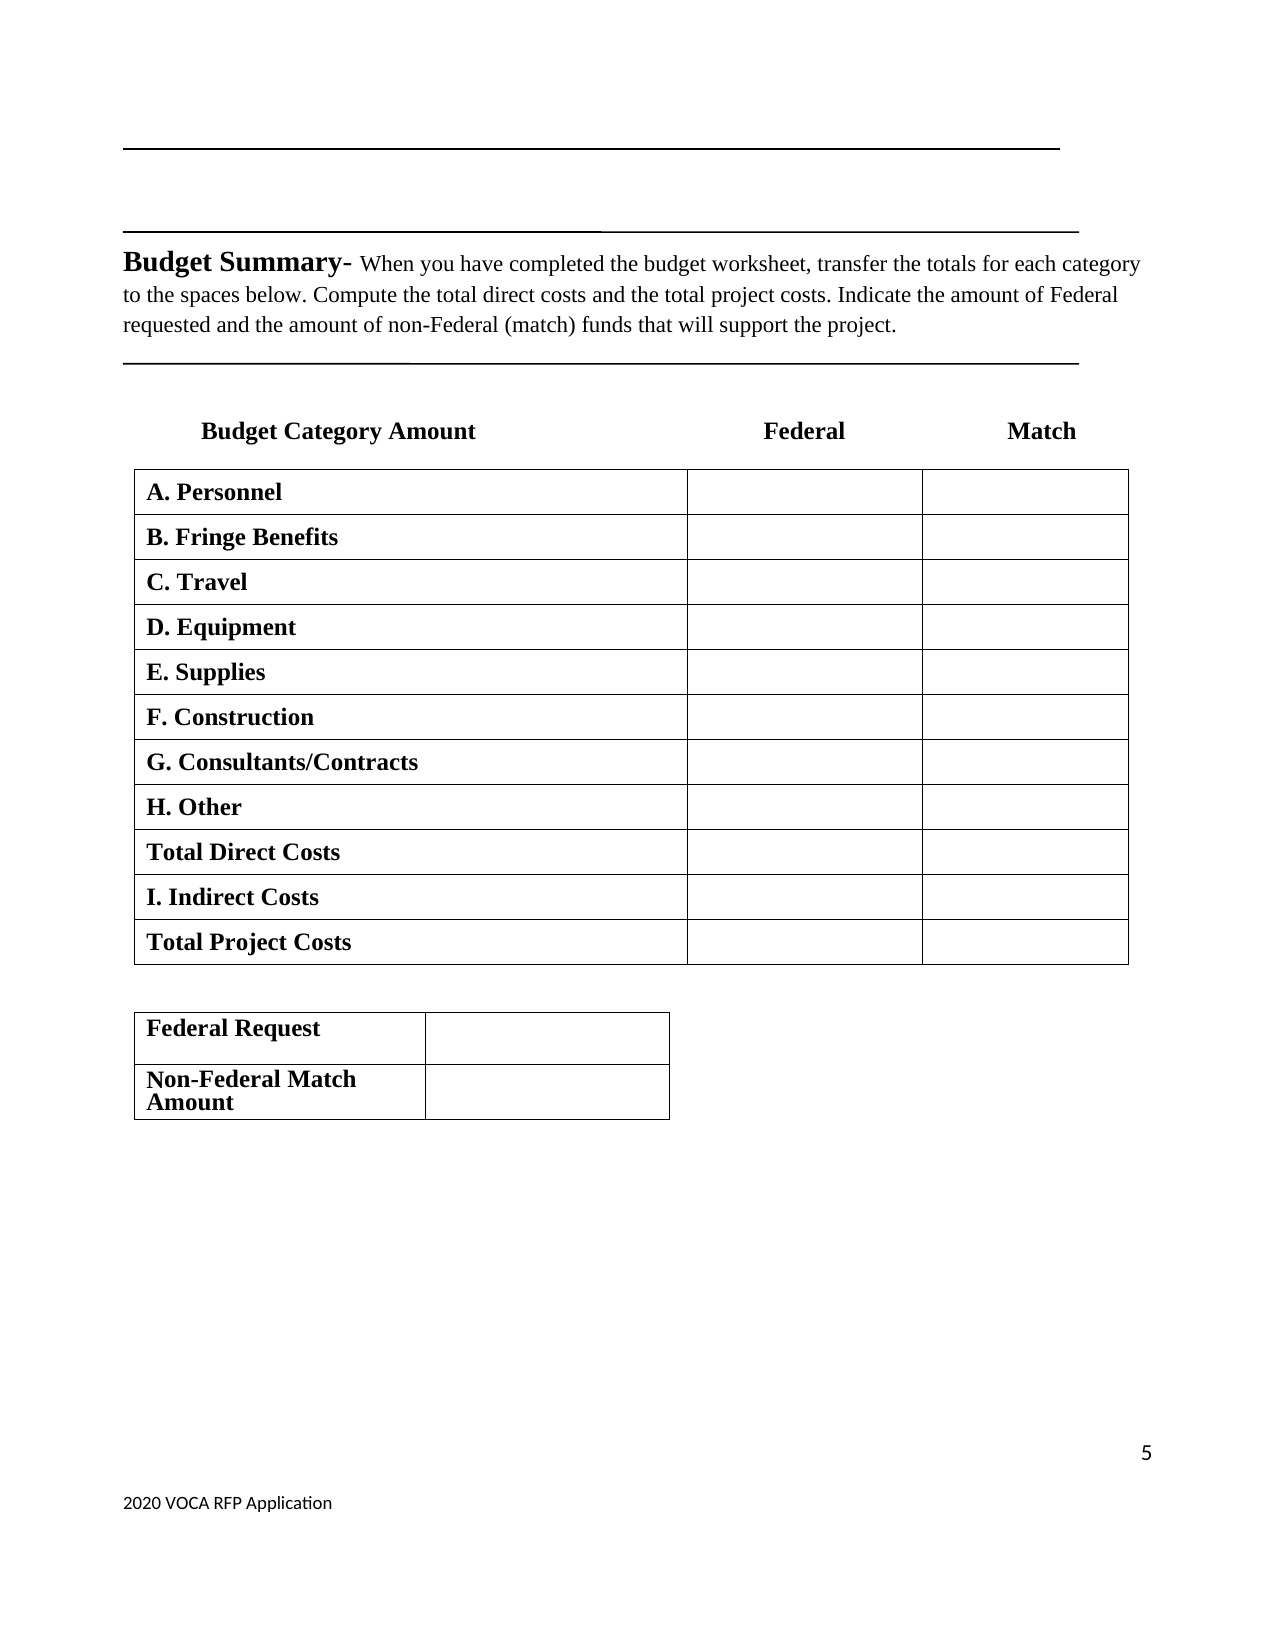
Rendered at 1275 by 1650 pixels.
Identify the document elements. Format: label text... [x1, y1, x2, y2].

table_cell [923, 560, 1128, 604]
table_cell [688, 875, 922, 919]
table_header [426, 1013, 669, 1064]
table_cell [923, 515, 1128, 559]
table_cell [688, 605, 922, 649]
table_cell [688, 785, 922, 829]
table_cell [426, 1065, 669, 1119]
text Budget Category Amount Federal Match [123, 416, 1154, 445]
table_header A. Personnel [135, 470, 687, 514]
table_cell E. Supplies [135, 650, 687, 694]
table_cell D. Equipment [135, 605, 687, 649]
table_cell [923, 920, 1128, 964]
table_cell H. Other [135, 785, 687, 829]
table_cell [923, 740, 1128, 784]
table_cell [688, 695, 922, 739]
table_cell [688, 650, 922, 694]
table_cell C. Travel [135, 560, 687, 604]
table_cell Total Project Costs [135, 920, 687, 964]
table_cell [923, 650, 1128, 694]
table_cell [688, 740, 922, 784]
table_cell G. Consultants/Contracts [135, 740, 687, 784]
table_cell [923, 785, 1128, 829]
text Budget Summary- When you have completed the budget worksheet, transfer the totals for each category to the spaces below. Compute the total direct costs and the total project costs. Indicate the amount of Federal requested and the amount of non-Federal (match) funds that will support the project. [123, 244, 1152, 338]
table_cell [688, 830, 922, 874]
table_cell [923, 695, 1128, 739]
table_header [688, 470, 922, 514]
table_cell Total Direct Costs [135, 830, 687, 874]
table_cell F. Construction [135, 695, 687, 739]
table_cell I. Indirect Costs [135, 875, 687, 919]
table_cell B. Fringe Benefits [135, 515, 687, 559]
table_header [923, 470, 1128, 514]
table_header Federal Request [135, 1013, 425, 1064]
table_cell [923, 830, 1128, 874]
table_cell [688, 560, 922, 604]
table_cell [688, 515, 922, 559]
table_cell [923, 875, 1128, 919]
table_cell Non-Federal Match Amount [135, 1065, 425, 1119]
table_cell [923, 605, 1128, 649]
table_cell [688, 920, 922, 964]
